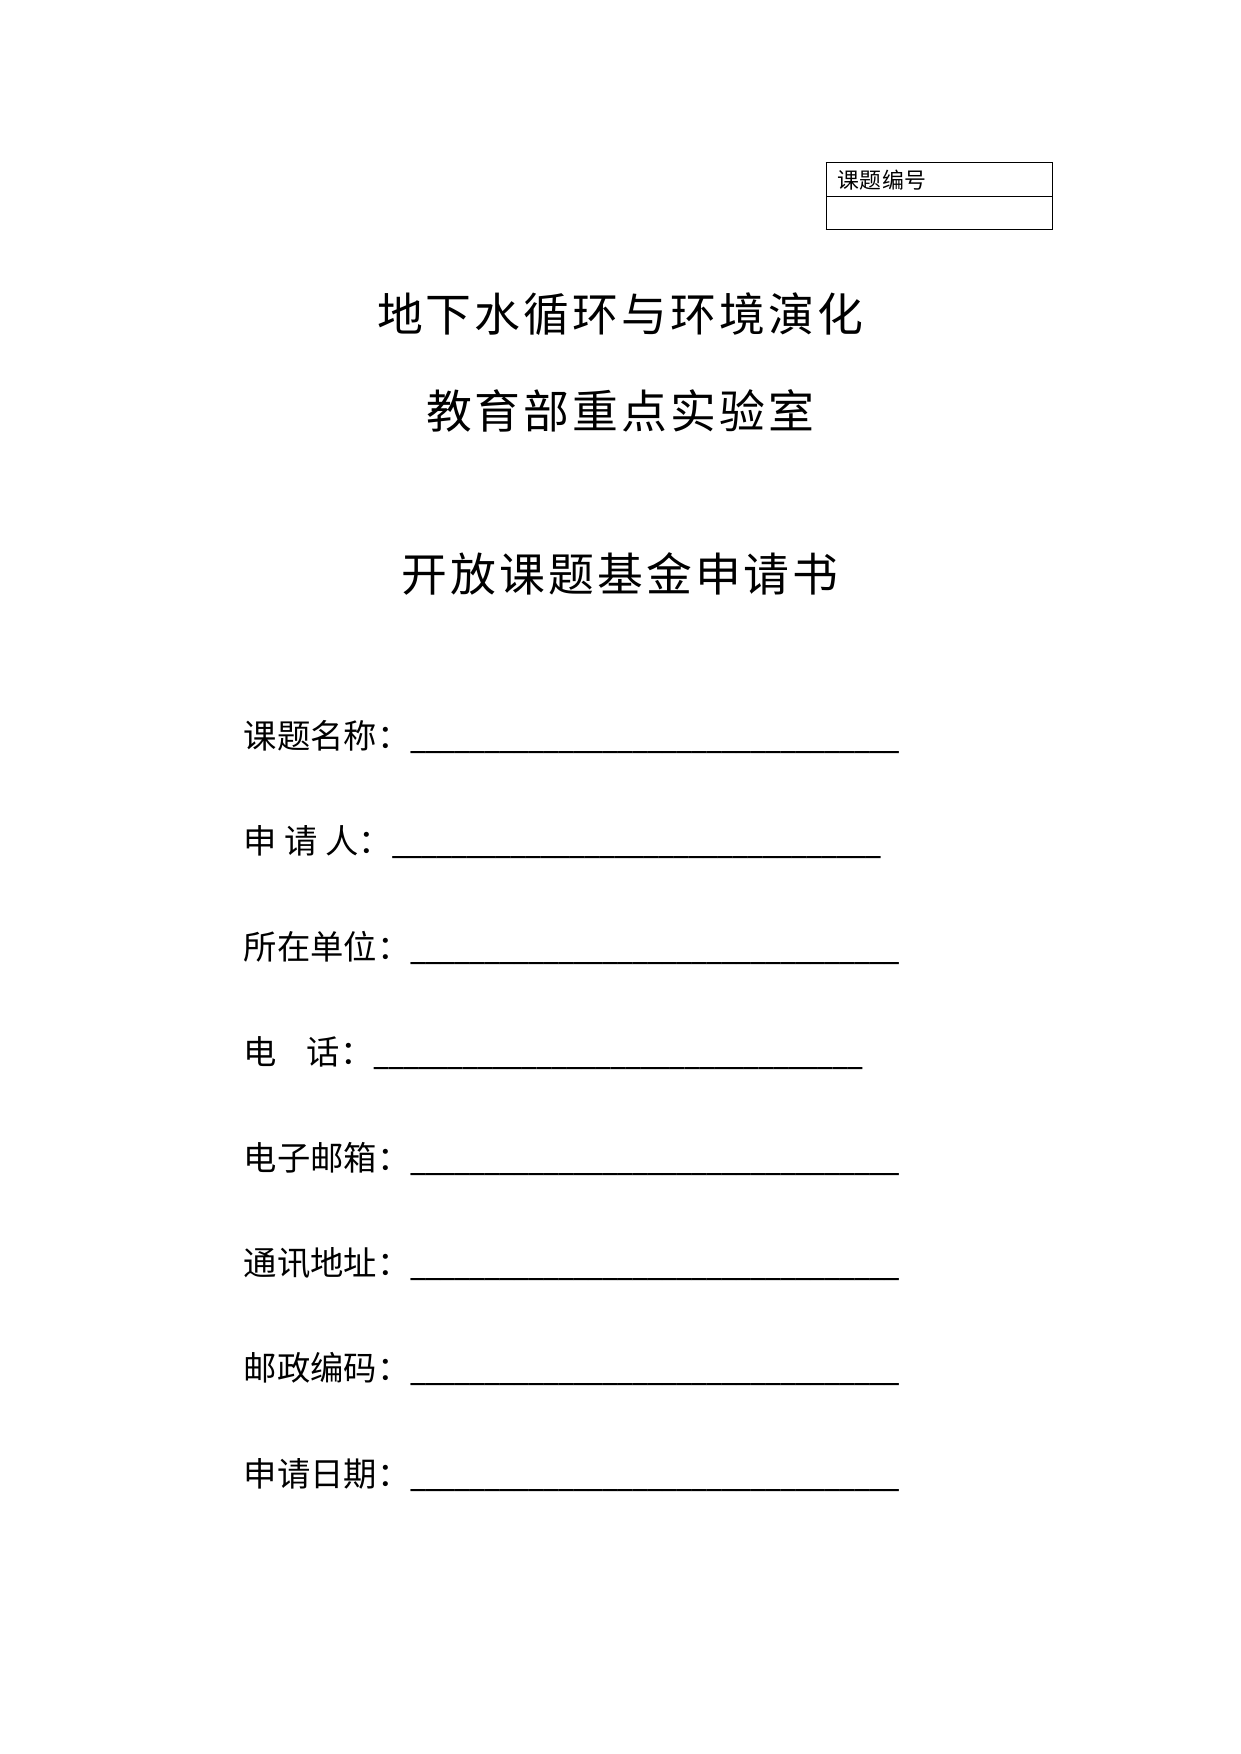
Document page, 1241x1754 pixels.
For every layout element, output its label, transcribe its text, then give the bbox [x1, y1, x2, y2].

text 申请日期：_________________________________ [244, 1439, 1053, 1504]
text 开放课题基金申请书 [187, 523, 1053, 620]
text 通讯地址：_________________________________ [244, 1228, 1053, 1293]
text 教育部重点实验室 [187, 360, 1053, 458]
text 电子邮箱：_________________________________ [244, 1123, 1053, 1188]
text 地下水循环与环境演化 [187, 263, 1053, 360]
text 邮政编码：_________________________________ [244, 1334, 1053, 1399]
text 申 请 人：_________________________________ [244, 807, 1053, 872]
text 课题名称：_________________________________ [244, 701, 1053, 766]
text 电 话：_________________________________ [244, 1018, 1053, 1083]
table_cell [827, 197, 1052, 229]
table_header 课题编号 [827, 163, 1052, 196]
text 所在单位：_________________________________ [244, 912, 1053, 977]
